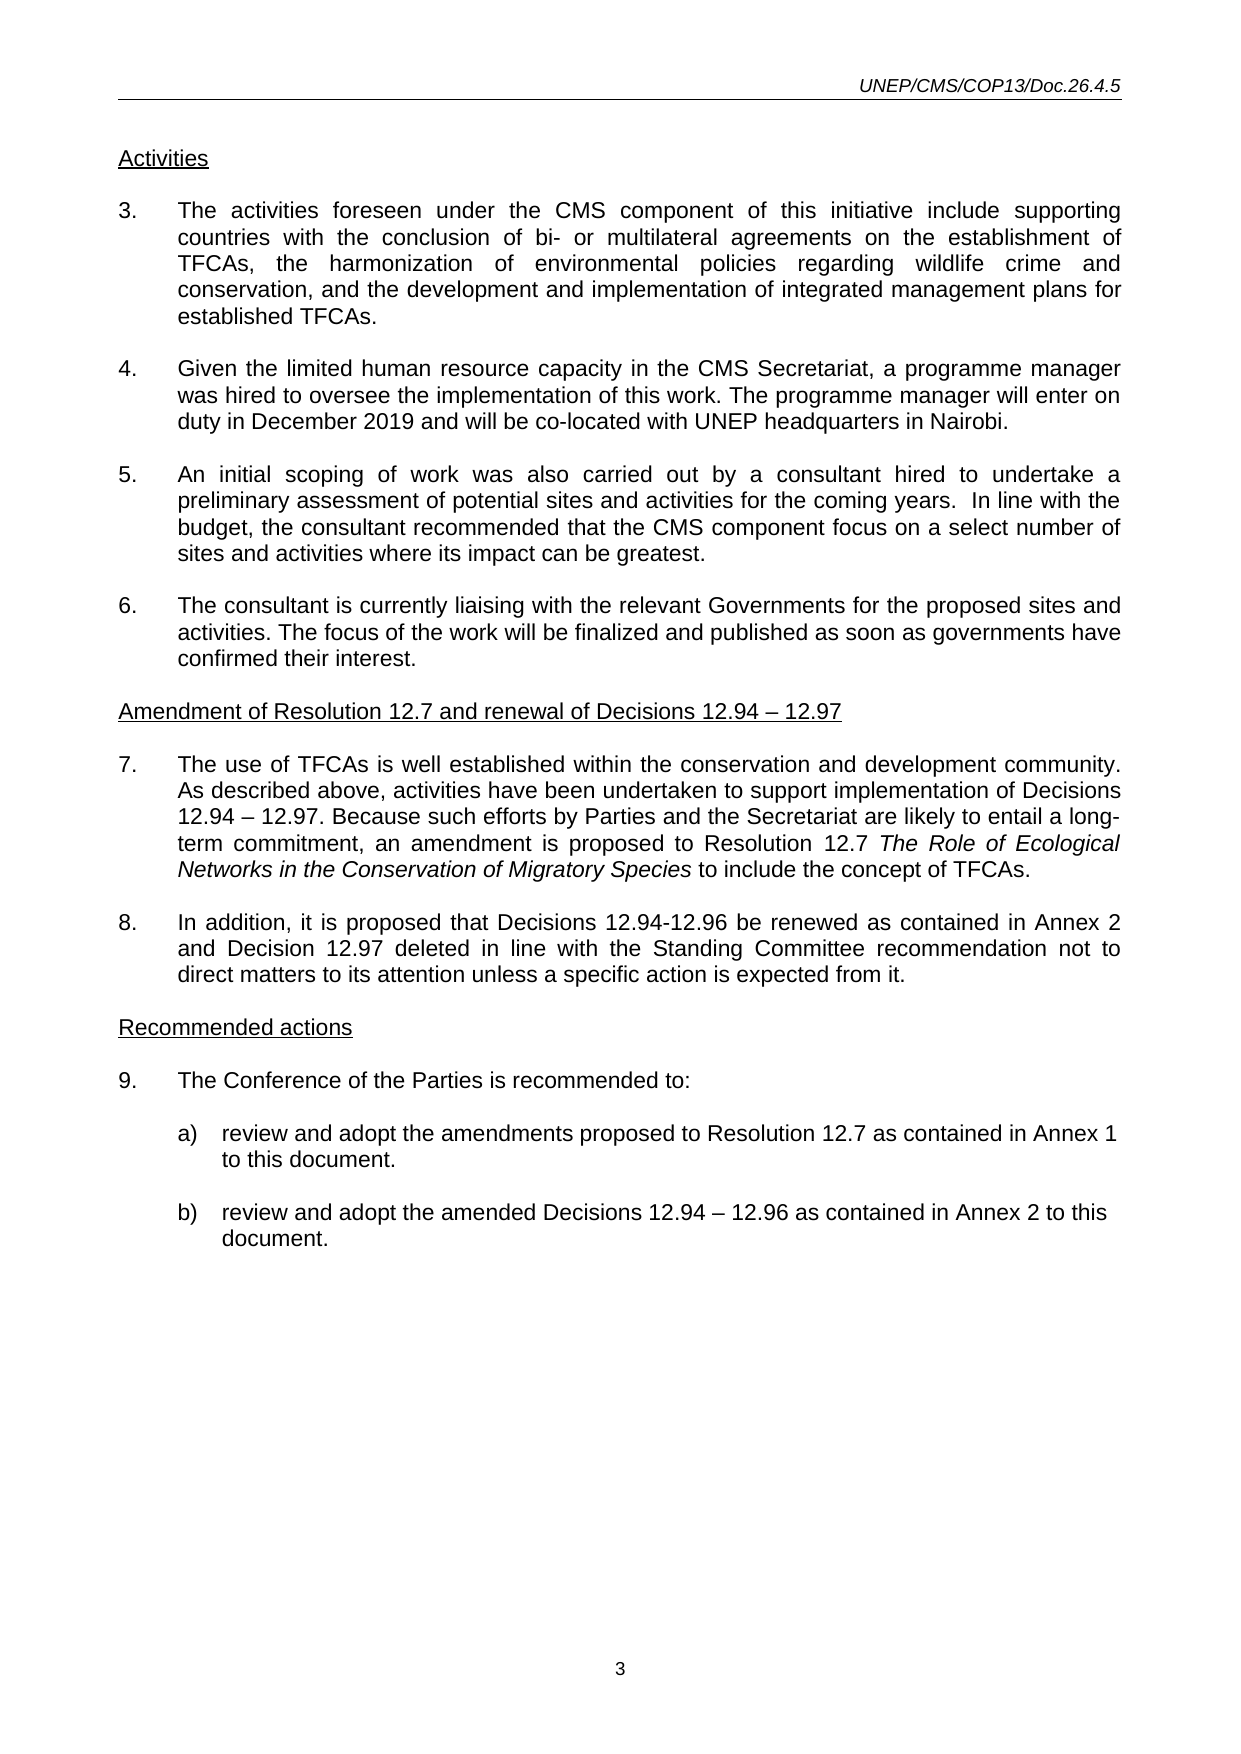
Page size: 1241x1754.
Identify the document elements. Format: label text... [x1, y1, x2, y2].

text The Conference of the Parties is recommended to: [118, 1067, 1122, 1093]
text Recommended actions [118, 1014, 1122, 1041]
text review and adopt the amended Decisions 12.94 – 12.96 as contained in Annex 2 to this document. [177, 1199, 1122, 1251]
text An initial scoping of work was also carried out by a consultant hired to undertake a preliminary assessment of potential sites and activities for the coming years. In line with the budget, the consultant recommended that the CMS component focus on a select number of sites and activities where its impact can be greatest. [118, 461, 1122, 566]
text Activities [118, 144, 1122, 171]
text review and adopt the amendments proposed to Resolution 12.7 as contained in Annex 1 to this document. [177, 1119, 1122, 1172]
text The activities foreseen under the CMS component of this initiative include supporting countries with the conclusion of bi- or multilateral agreements on the establishment of TFCAs, the harmonization of environmental policies regarding wildlife crime and conservation, and the development and implementation of integrated management plans for established TFCAs. [118, 197, 1122, 329]
text In addition, it is proposed that Decisions 12.94-12.96 be renewed as contained in Annex 2 and Decision 12.97 deleted in line with the Standing Committee recommendation not to direct matters to its attention unless a specific action is expected from it. [118, 909, 1122, 988]
text Given the limited human resource capacity in the CMS Secretariat, a programme manager was hired to oversee the implementation of this work. The programme manager will enter on duty in December 2019 and will be co-located with UNEP headquarters in Nairobi. [118, 355, 1122, 434]
text The consultant is currently liaising with the relevant Governments for the proposed sites and activities. The focus of the work will be finalized and published as soon as governments have confirmed their interest. [118, 592, 1122, 672]
text Amendment of Resolution 12.7 and renewal of Decisions 12.94 – 12.97 [118, 698, 1122, 724]
text The use of TFCAs is well established within the conservation and development community. As described above, activities have been undertaken to support implementation of Decisions 12.94 – 12.97. Because such efforts by Parties and the Secretariat are likely to entail a long-term commitment, an amendment is proposed to Resolution 12.7 The Role of Ecological Networks in the Conservation of Migratory Species to include the concept of TFCAs. [118, 751, 1122, 882]
